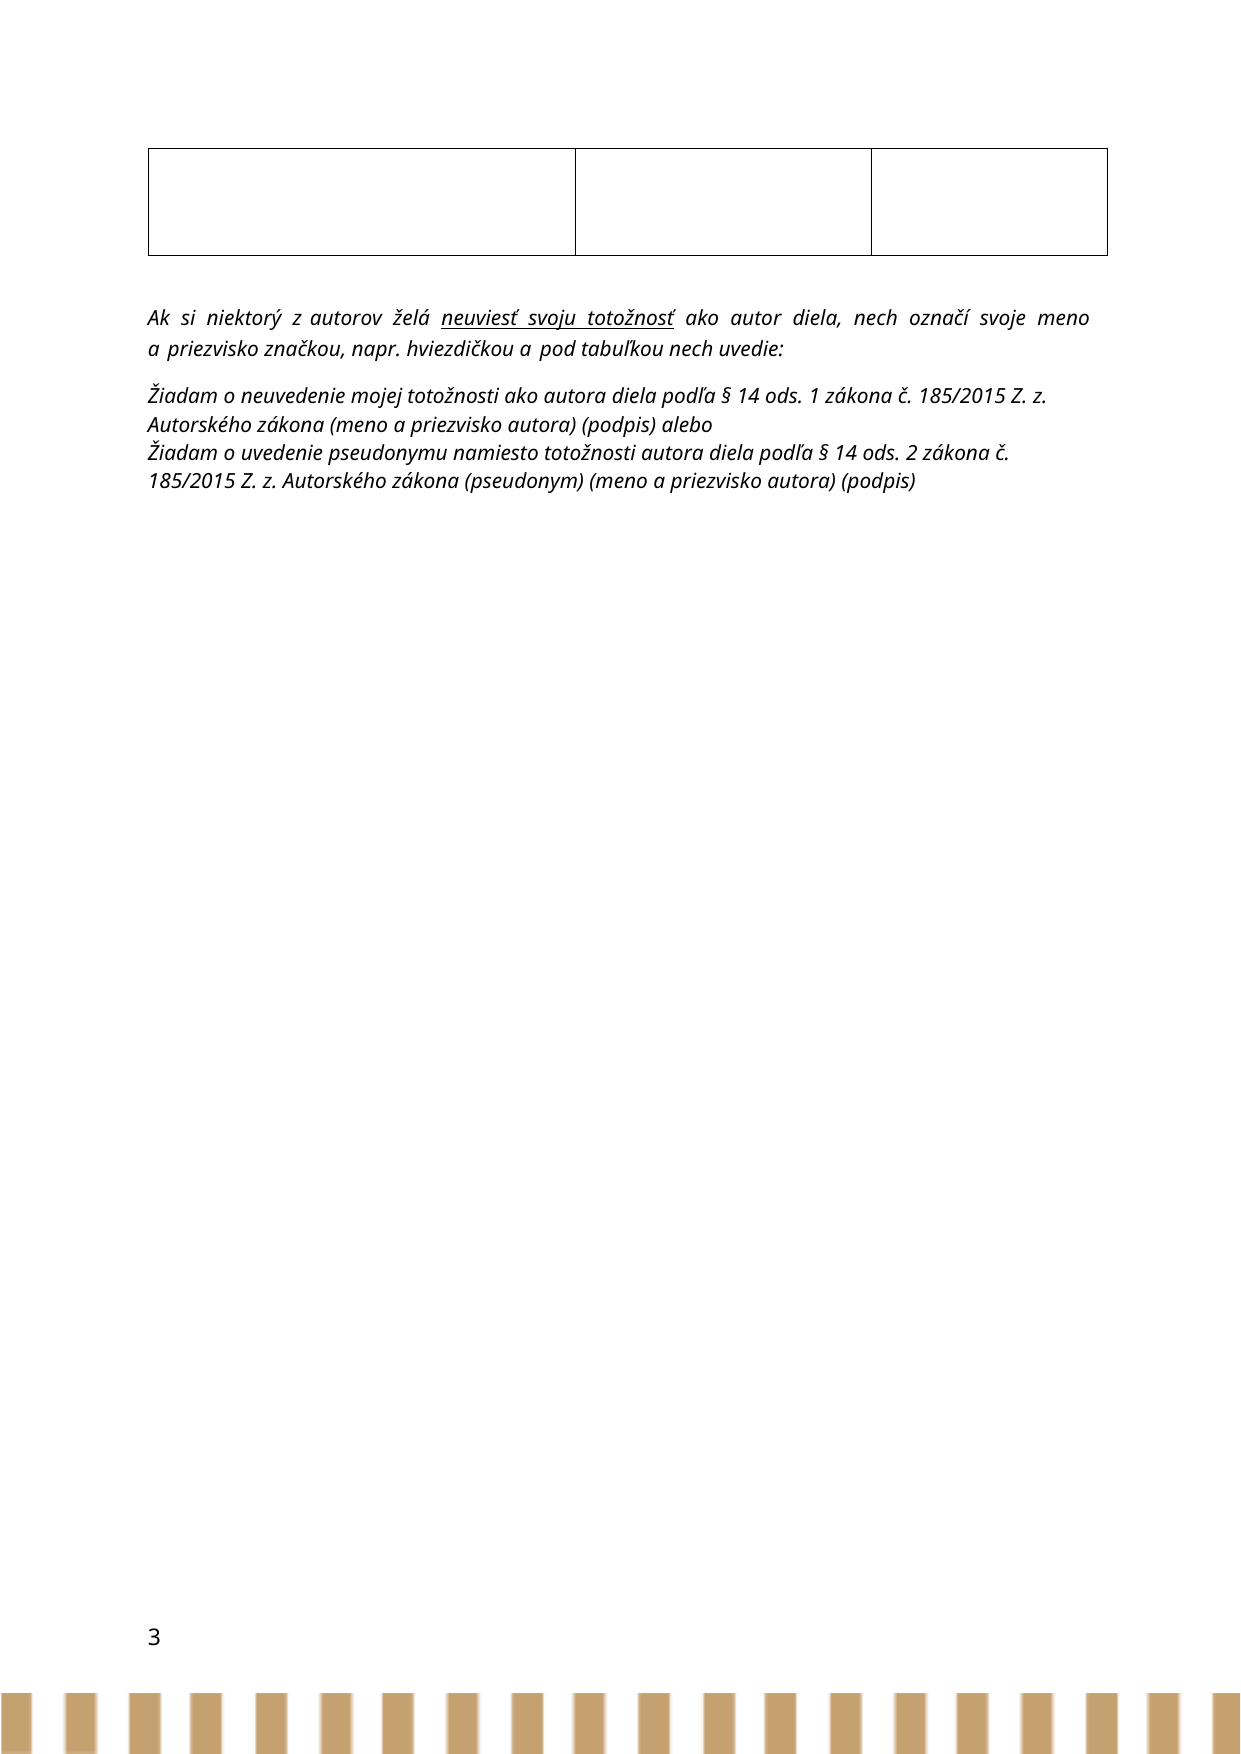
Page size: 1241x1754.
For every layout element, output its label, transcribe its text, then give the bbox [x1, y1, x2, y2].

table_cell [576, 149, 871, 255]
table_cell [149, 149, 575, 255]
text Žiadam o neuvedenie mojej totožnosti ako autora diela podľa § 14 ods. 1 zákona č. 185/2015 Z. z. Autorského zákona (meno a priezvisko autora) (podpis) alebo [148, 381, 1093, 438]
table_cell [872, 149, 1107, 255]
text Ak si niektorý z autorov želá neuviesť svoju totožnosť ako autor diela, nech označí svoje meno a priezvisko značkou, napr. hviezdičkou a pod tabuľkou nech uvedie: [148, 303, 1093, 362]
picture [1, 1693, 1241, 1754]
text Žiadam o uvedenie pseudonymu namiesto totožnosti autora diela podľa § 14 ods. 2 zákona č. 185/2015 Z. z. Autorského zákona (pseudonym) (meno a priezvisko autora) (podpis) [148, 438, 1093, 495]
